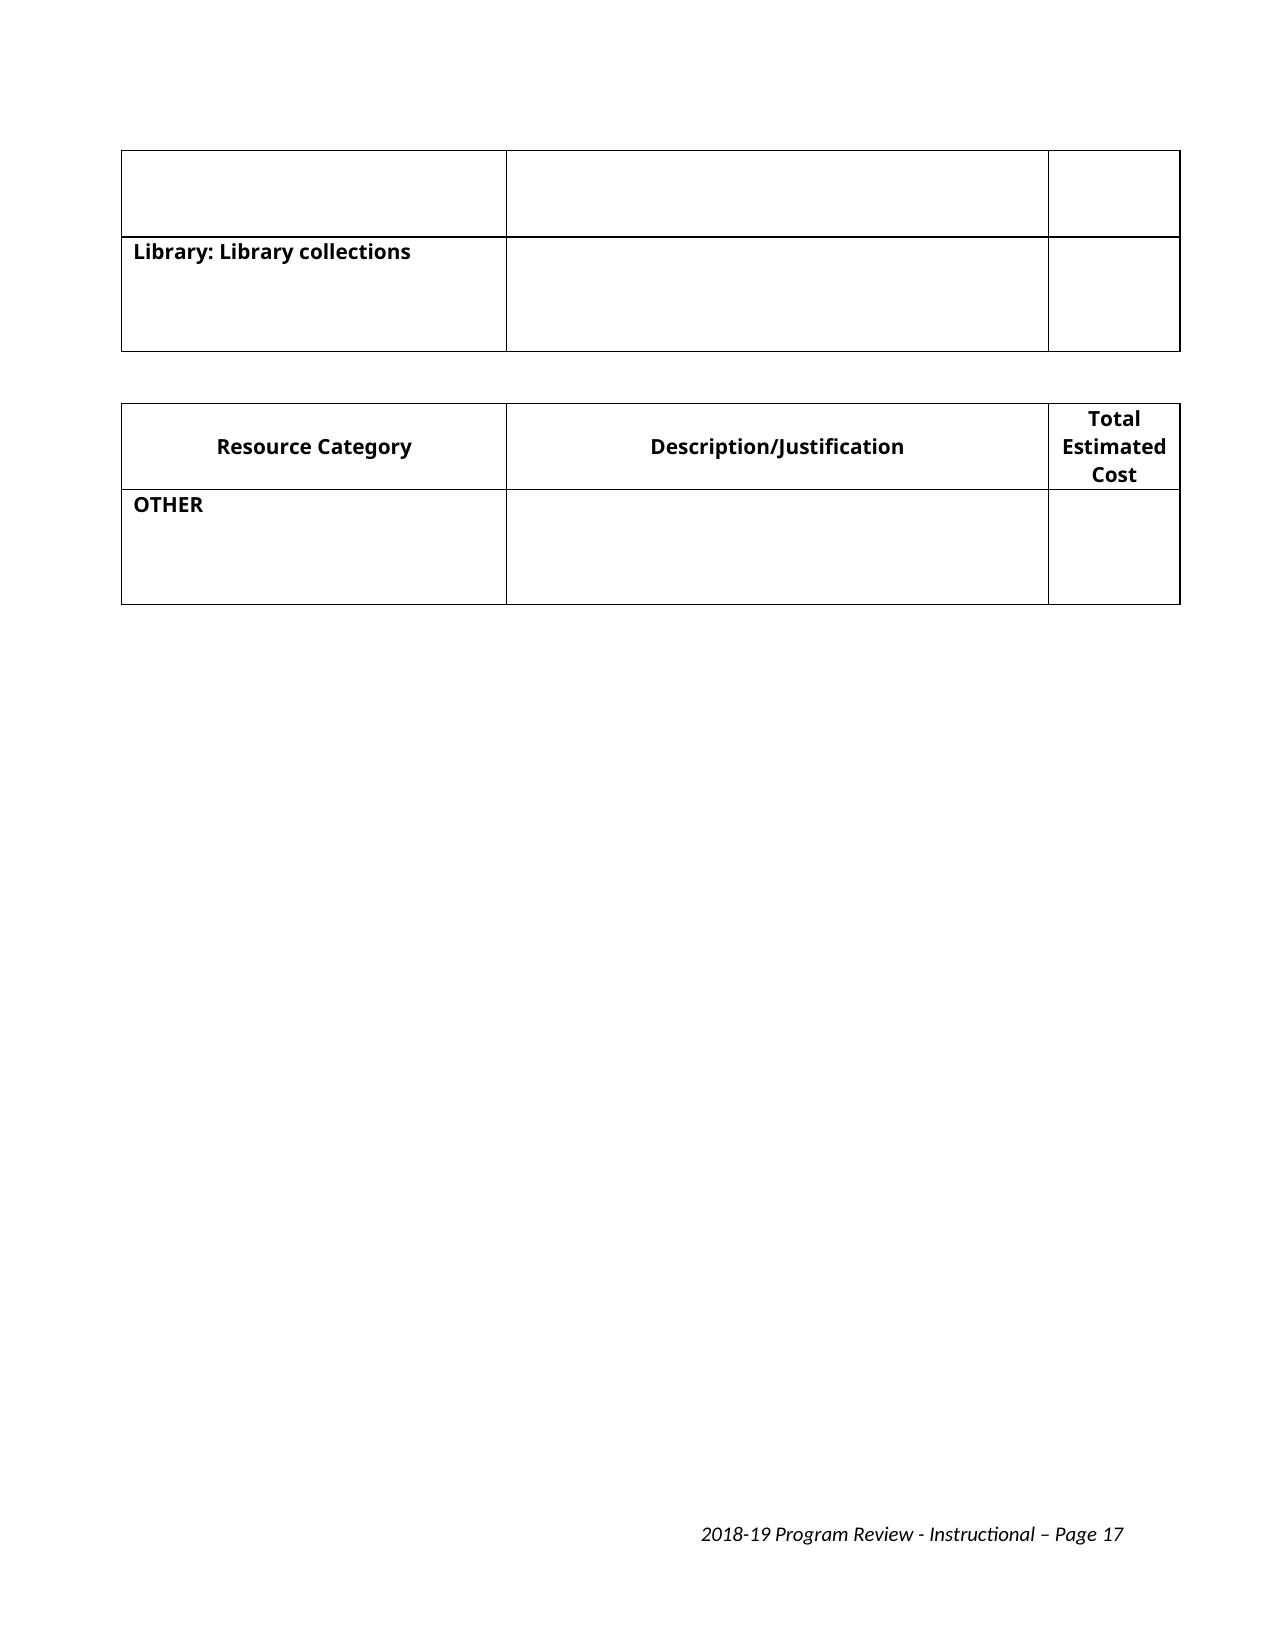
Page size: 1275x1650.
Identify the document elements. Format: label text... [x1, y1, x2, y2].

table_header Total Estimated Cost [1049, 404, 1179, 489]
table_cell [507, 151, 1048, 236]
table_cell [1049, 238, 1179, 351]
table_header Resource Category [122, 404, 506, 489]
table_cell Library: Library collections [122, 238, 506, 351]
table_cell [507, 490, 1048, 604]
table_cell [122, 151, 506, 236]
table_cell OTHER [122, 490, 506, 604]
table_cell [1049, 490, 1179, 604]
table_cell [507, 238, 1048, 351]
table_cell [1049, 151, 1179, 236]
table_header Description/Justification [507, 404, 1048, 489]
